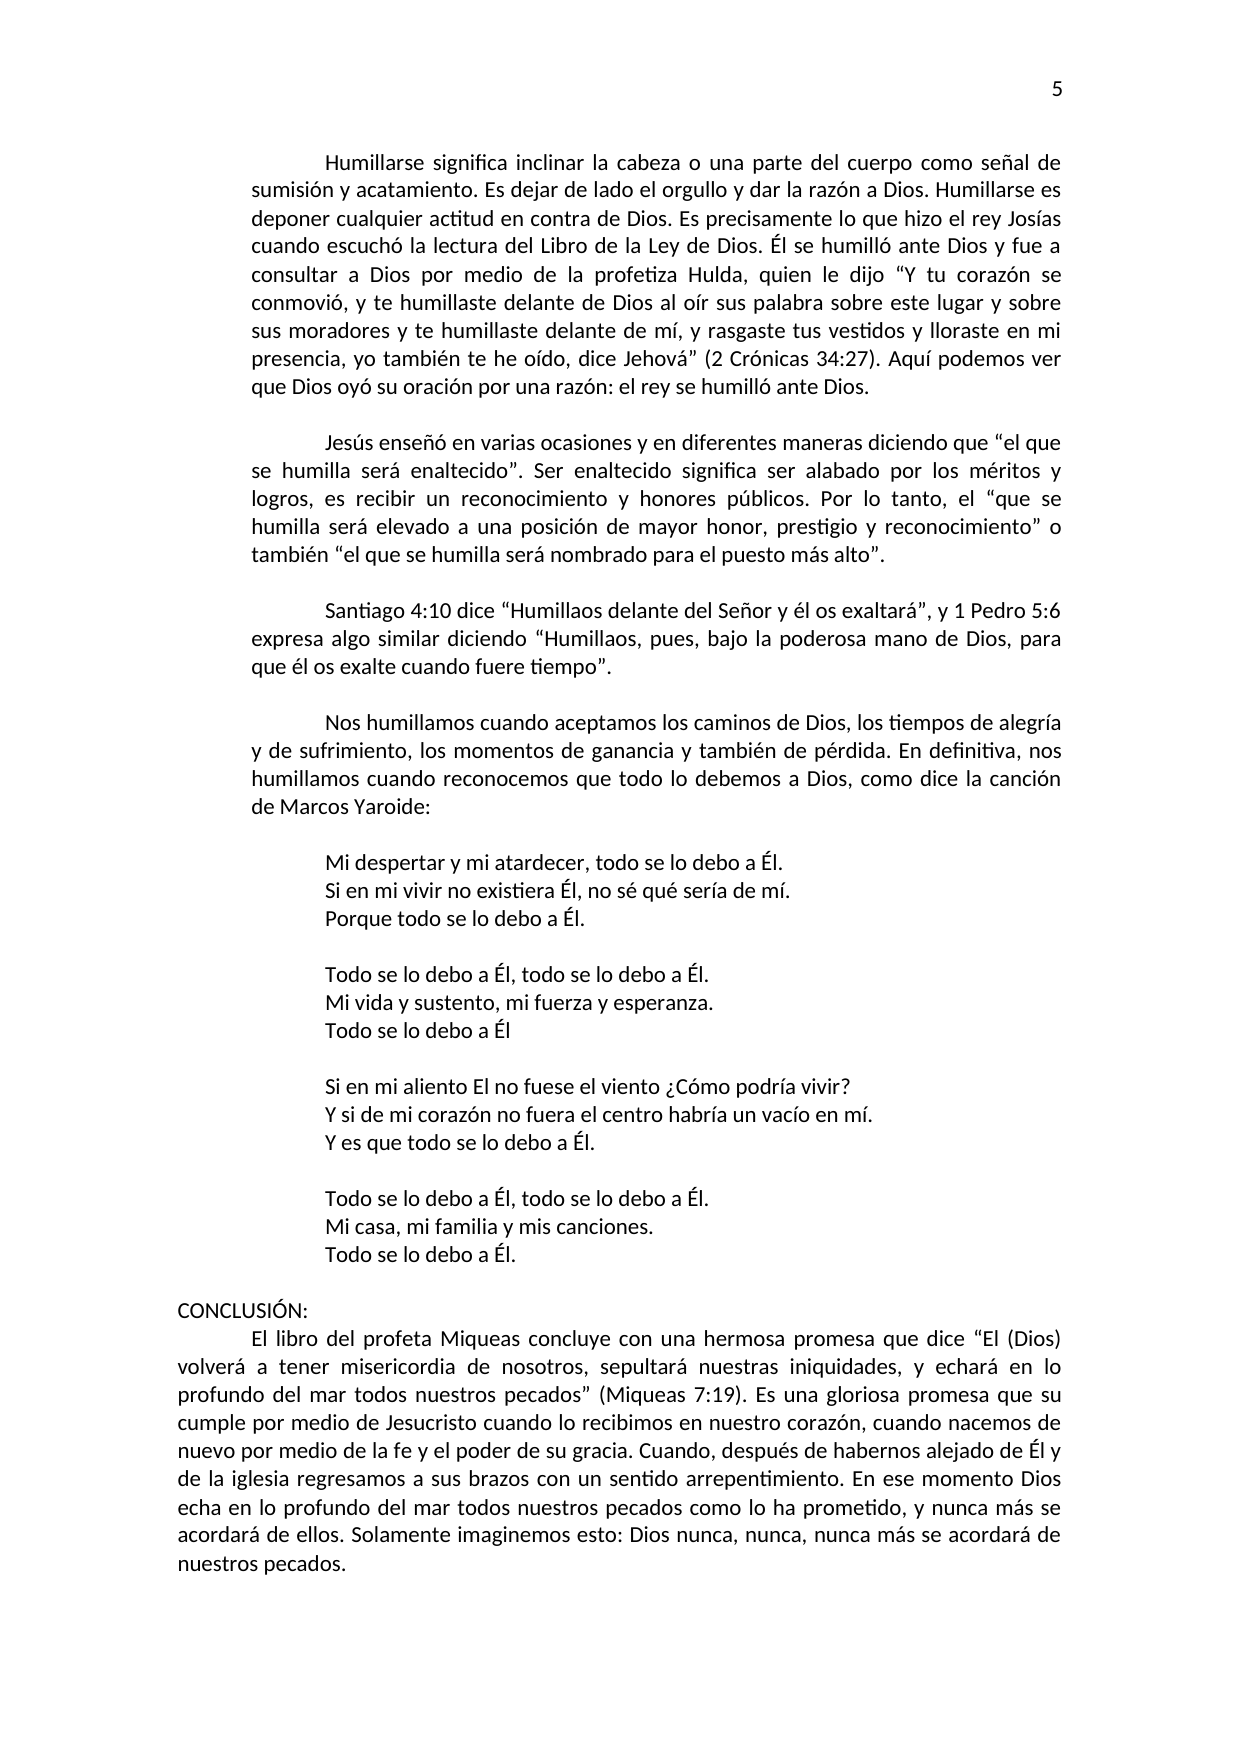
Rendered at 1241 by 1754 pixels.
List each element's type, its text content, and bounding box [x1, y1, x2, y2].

text Santiago 4:10 dice “Humillaos delante del Señor y él os exaltará”, y 1 Pedro 5:6 expresa algo similar diciendo “Humillaos, pues, bajo la poderosa mano de Dios, para que él os exalte cuando fuere tiempo”. [251, 596, 1063, 680]
text Mi vida y sustento, mi fuerza y esperanza. [251, 988, 1063, 1016]
text El libro del profeta Miqueas concluye con una hermosa promesa que dice “El (Dios) volverá a tener misericordia de nosotros, sepultará nuestras iniquidades, y echará en lo profundo del mar todos nuestros pecados” (Miqueas 7:19). Es una gloriosa promesa que su cumple por medio de Jesucristo cuando lo recibimos en nuestro corazón, cuando nacemos de nuevo por medio de la fe y el poder de su gracia. Cuando, después de habernos alejado de Él y de la iglesia regresamos a sus brazos con un sentido arrepentimiento. En ese momento Dios echa en lo profundo del mar todos nuestros pecados como lo ha prometido, y nunca más se acordará de ellos. Solamente imaginemos esto: Dios nunca, nunca, nunca más se acordará de nuestros pecados. [177, 1324, 1063, 1577]
text Nos humillamos cuando aceptamos los caminos de Dios, los tiempos de alegría y de sufrimiento, los momentos de ganancia y también de pérdida. En definitiva, nos humillamos cuando reconocemos que todo lo debemos a Dios, como dice la canción de Marcos Yaroide: [251, 708, 1063, 820]
text Si en mi vivir no existiera Él, no sé qué sería de mí. [251, 876, 1063, 904]
text Todo se lo debo a Él, todo se lo debo a Él. [251, 1184, 1063, 1212]
text Todo se lo debo a Él [251, 1016, 1063, 1044]
text Mi casa, mi familia y mis canciones. [251, 1212, 1063, 1240]
text CONCLUSIÓN: [177, 1296, 1063, 1324]
text Porque todo se lo debo a Él. [251, 904, 1063, 932]
text Todo se lo debo a Él. [251, 1240, 1063, 1268]
text Jesús enseñó en varias ocasiones y en diferentes maneras diciendo que “el que se humilla será enaltecido”. Ser enaltecido significa ser alabado por los méritos y logros, es recibir un reconocimiento y honores públicos. Por lo tanto, el “que se humilla será elevado a una posición de mayor honor, prestigio y reconocimiento” o también “el que se humilla será nombrado para el puesto más alto”. [251, 428, 1063, 568]
text Si en mi aliento El no fuese el viento ¿Cómo podría vivir? [251, 1072, 1063, 1100]
text Y es que todo se lo debo a Él. [251, 1128, 1063, 1156]
text Todo se lo debo a Él, todo se lo debo a Él. [251, 960, 1063, 988]
text Y si de mi corazón no fuera el centro habría un vacío en mí. [251, 1100, 1063, 1128]
text Humillarse significa inclinar la cabeza o una parte del cuerpo como señal de sumisión y acatamiento. Es dejar de lado el orgullo y dar la razón a Dios. Humillarse es deponer cualquier actitud en contra de Dios. Es precisamente lo que hizo el rey Josías cuando escuchó la lectura del Libro de la Ley de Dios. Él se humilló ante Dios y fue a consultar a Dios por medio de la profetiza Hulda, quien le dijo “Y tu corazón se conmovió, y te humillaste delante de Dios al oír sus palabra sobre este lugar y sobre sus moradores y te humillaste delante de mí, y rasgaste tus vestidos y lloraste en mi presencia, yo también te he oído, dice Jehová” (2 Crónicas 34:27). Aquí podemos ver que Dios oyó su oración por una razón: el rey se humilló ante Dios. [251, 148, 1063, 400]
text Mi despertar y mi atardecer, todo se lo debo a Él. [251, 848, 1063, 876]
